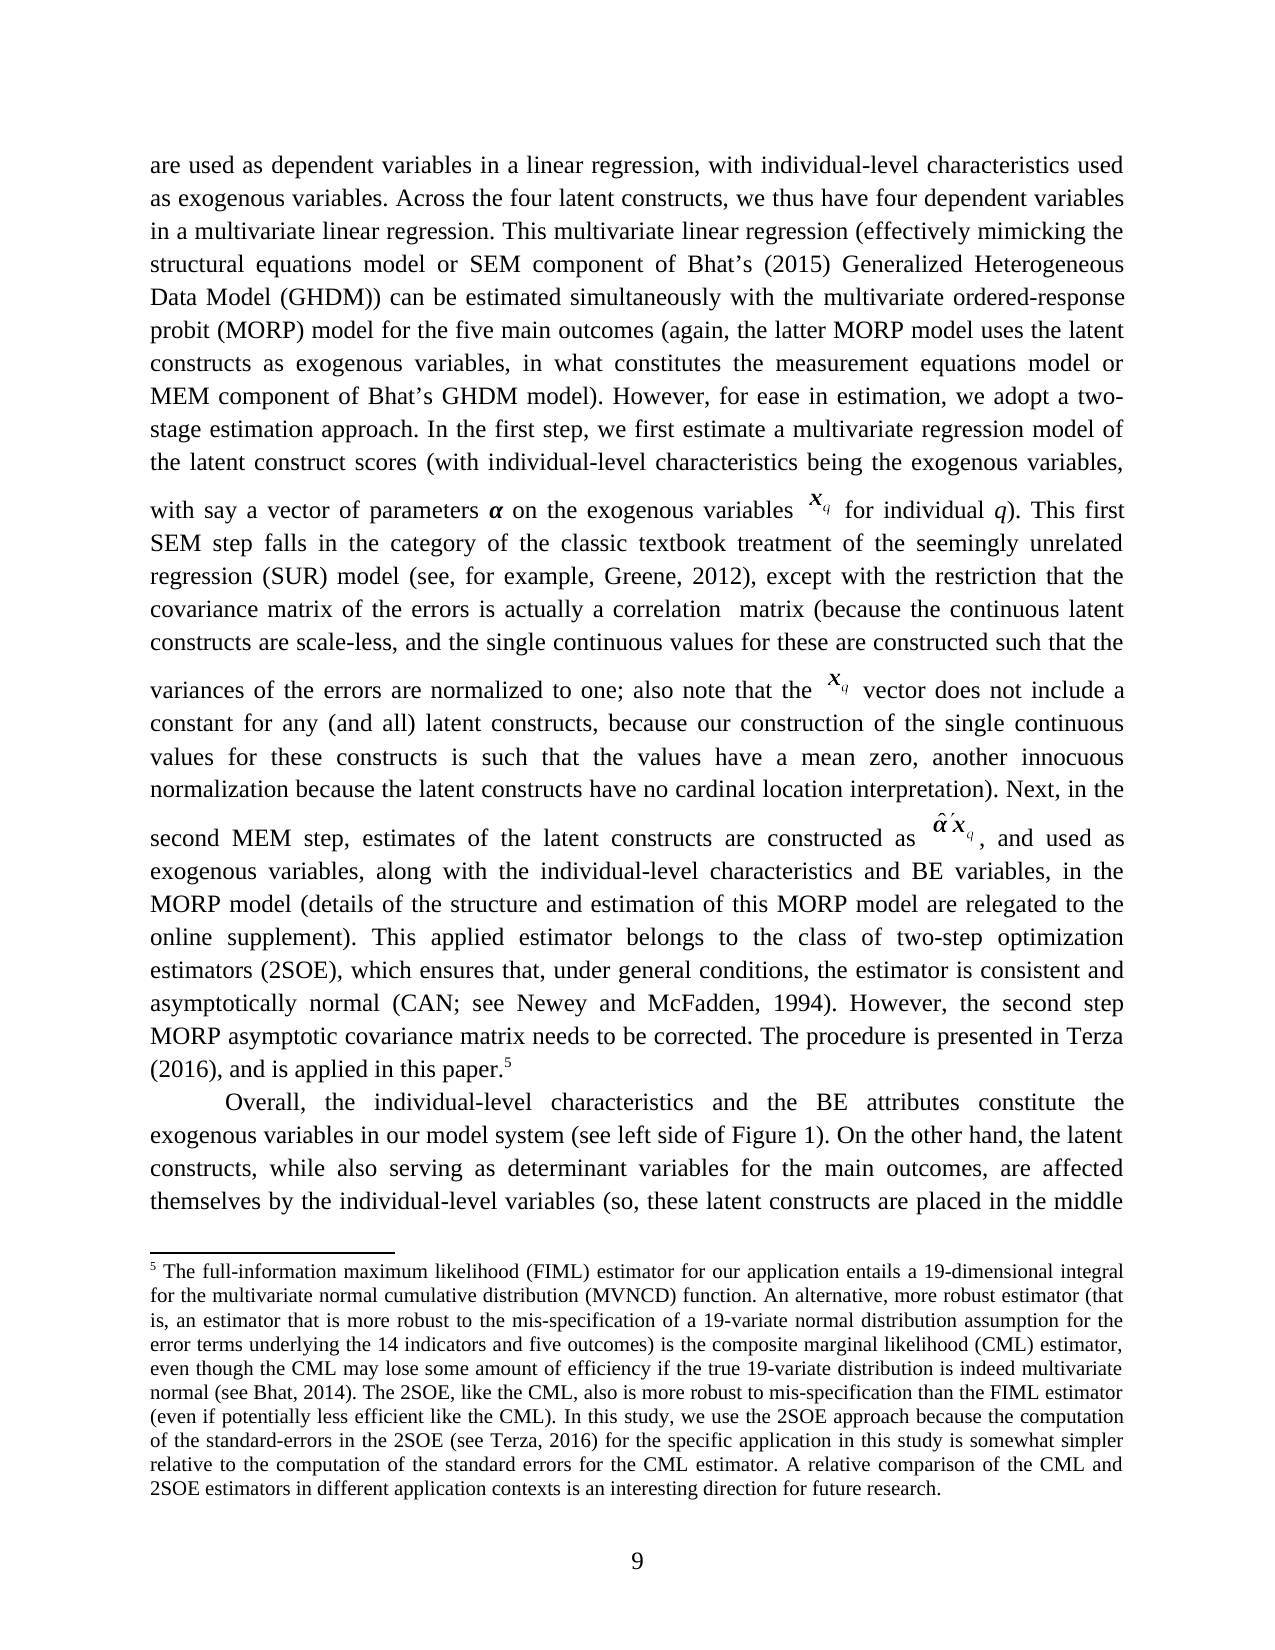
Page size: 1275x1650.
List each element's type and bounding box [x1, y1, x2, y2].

text [150, 1087, 1125, 1215]
text [150, 150, 1125, 1083]
